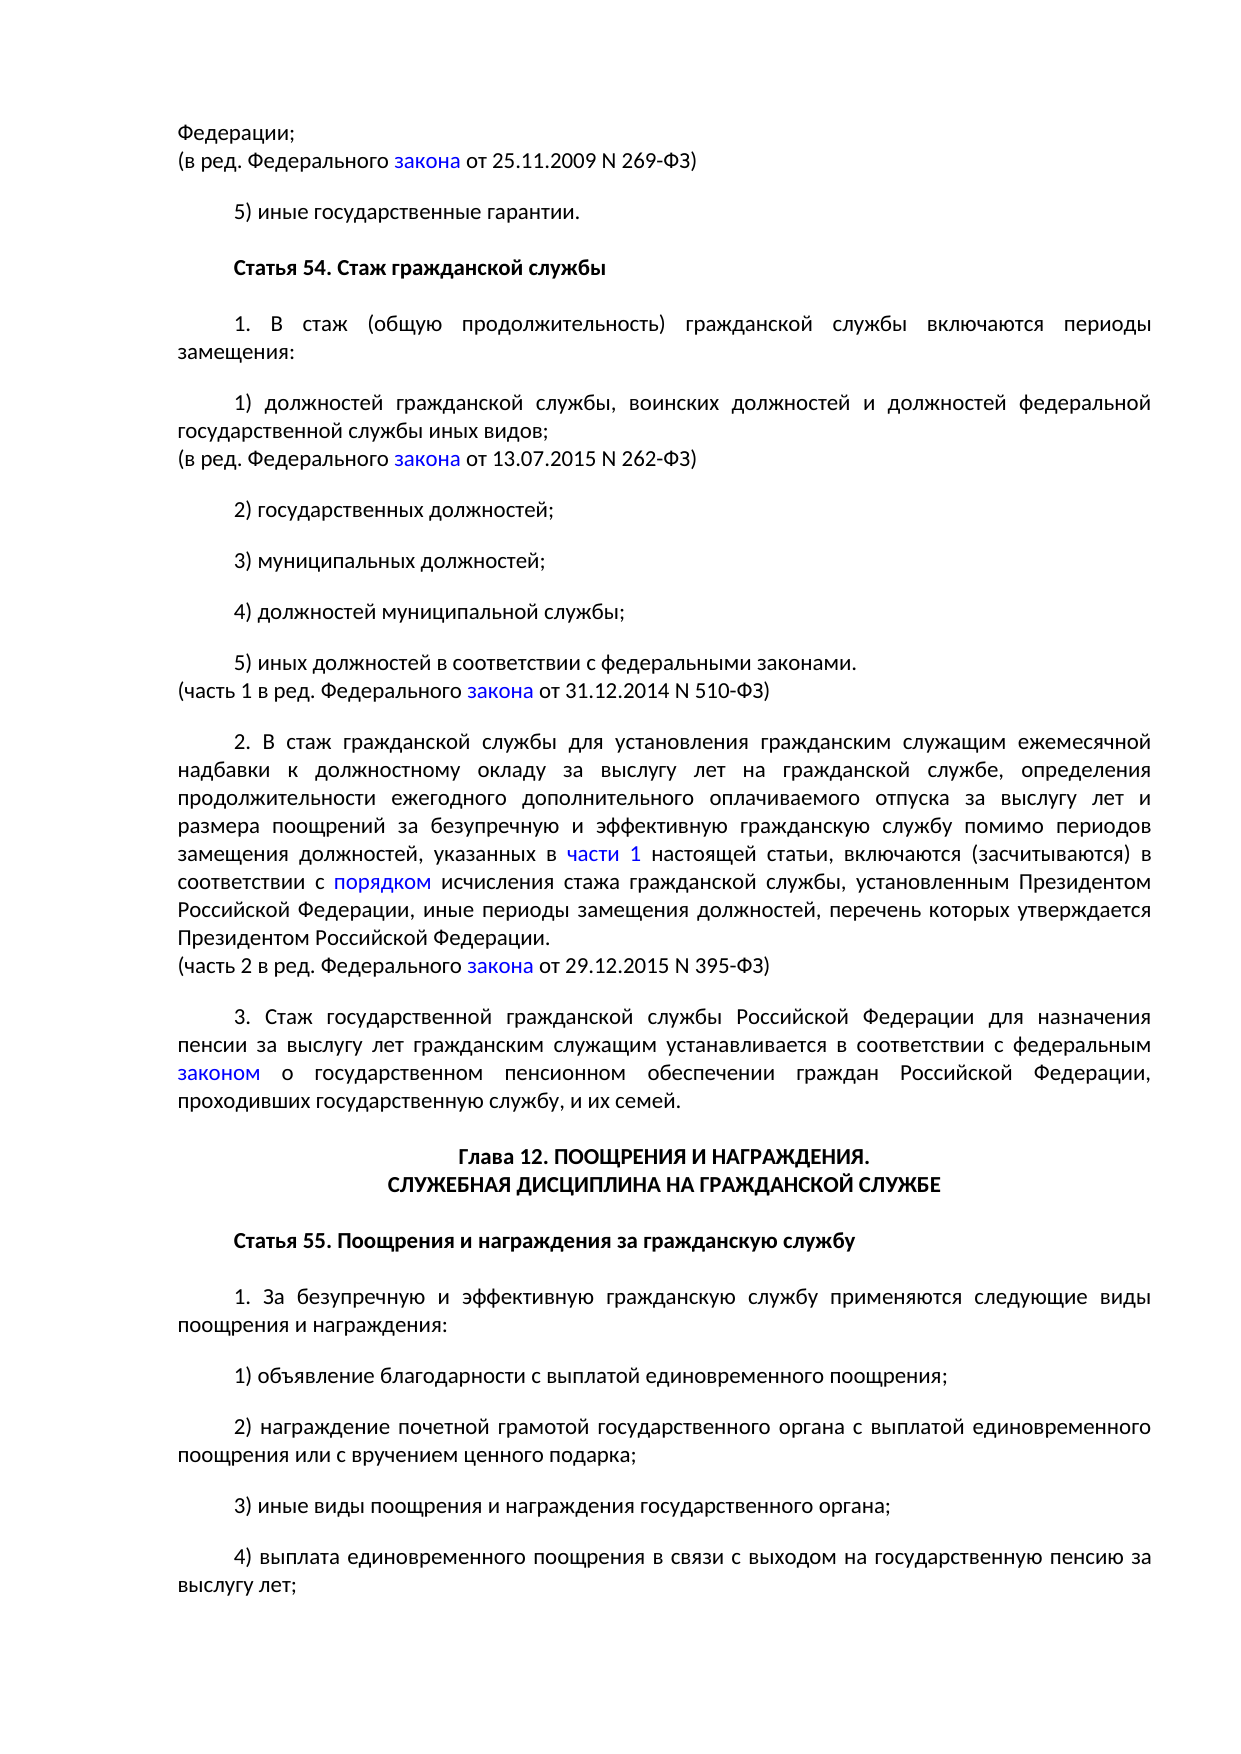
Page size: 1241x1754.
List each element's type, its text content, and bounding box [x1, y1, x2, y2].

text 1. В стаж (общую продолжительность) гражданской службы включаются периоды замещения: [177, 309, 1152, 365]
text 5) иные государственные гарантии. [177, 197, 1152, 225]
text (часть 2 в ред. Федерального закона от 29.12.2015 N 395-ФЗ) [177, 951, 1152, 979]
text 2) государственных должностей; [177, 495, 1152, 523]
text 2) награждение почетной грамотой государственного органа с выплатой единовременного поощрения или с вручением ценного подарка; [177, 1412, 1152, 1468]
text 3) иные виды поощрения и награждения государственного органа; [177, 1491, 1152, 1519]
text 1. За безупречную и эффективную гражданскую службу применяются следующие виды поощрения и награждения: [177, 1282, 1152, 1338]
title Глава 12. ПООЩРЕНИЯ И НАГРАЖДЕНИЯ. [177, 1142, 1152, 1170]
text 4) должностей муниципальной службы; [177, 597, 1152, 625]
text 2. В стаж гражданской службы для установления гражданским служащим ежемесячной надбавки к должностному окладу за выслугу лет на гражданской службе, определения продолжительности ежегодного дополнительного оплачиваемого отпуска за выслугу лет и размера поощрений за безупречную и эффективную гражданскую службу помимо периодов замещения должностей, указанных в части 1 настоящей статьи, включаются (засчитываются) в соответствии с порядком исчисления стажа гражданской службы, установленным Президентом Российской Федерации, иные периоды замещения должностей, перечень которых утверждается Президентом Российской Федерации. [177, 727, 1152, 951]
text (в ред. Федерального закона от 13.07.2015 N 262-ФЗ) [177, 444, 1152, 472]
title Статья 55. Поощрения и награждения за гражданскую службу [177, 1226, 1152, 1254]
title Статья 54. Стаж гражданской службы [177, 253, 1152, 281]
text 1) объявление благодарности с выплатой единовременного поощрения; [177, 1361, 1152, 1389]
text 3) муниципальных должностей; [177, 546, 1152, 574]
text 4) выплата единовременного поощрения в связи с выходом на государственную пенсию за выслугу лет; [177, 1542, 1152, 1598]
text 3. Стаж государственной гражданской службы Российской Федерации для назначения пенсии за выслугу лет гражданским служащим устанавливается в соответствии с федеральным законом о государственном пенсионном обеспечении граждан Российской Федерации, проходивших государственную службу, и их семей. [177, 1002, 1152, 1114]
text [177, 118, 1152, 146]
text (в ред. Федерального закона от 25.11.2009 N 269-ФЗ) [177, 146, 1152, 174]
title СЛУЖЕБНАЯ ДИСЦИПЛИНА НА ГРАЖДАНСКОЙ СЛУЖБЕ [177, 1170, 1152, 1198]
text (часть 1 в ред. Федерального закона от 31.12.2014 N 510-ФЗ) [177, 676, 1152, 704]
text 1) должностей гражданской службы, воинских должностей и должностей федеральной государственной службы иных видов; [177, 388, 1152, 444]
text 5) иных должностей в соответствии с федеральными законами. [177, 648, 1152, 676]
